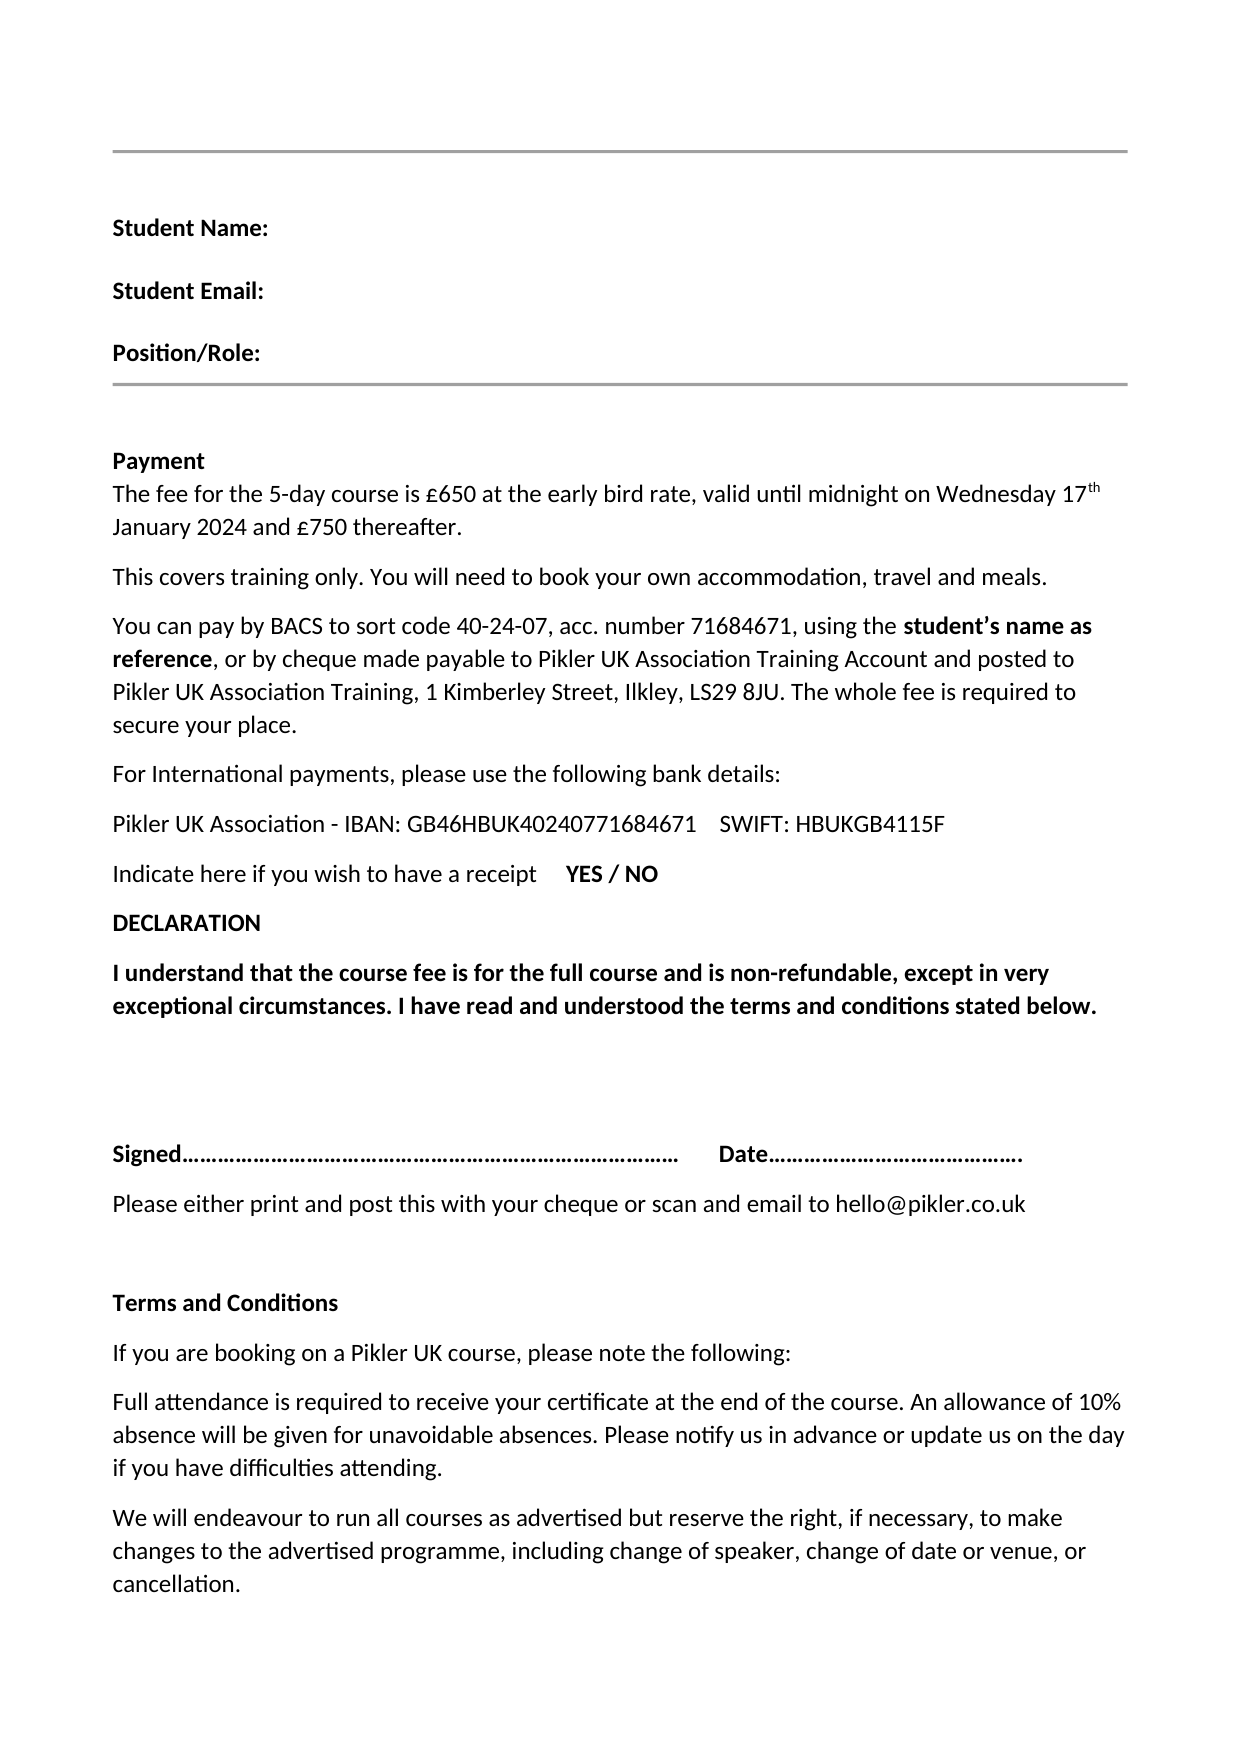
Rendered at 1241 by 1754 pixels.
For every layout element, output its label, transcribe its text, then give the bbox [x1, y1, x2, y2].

text I understand that the course fee is for the full course and is non-refundable, except in very exceptional circumstances. I have read and understood the terms and conditions stated below. [112, 957, 1128, 1020]
text Position/Role: [112, 337, 1128, 368]
text Pikler UK Association - IBAN: GB46HBUK40240771684671 SWIFT: HBUKGB4115F [112, 808, 1128, 839]
text DECLARATION [112, 907, 1128, 938]
text Full attendance is required to receive your certificate at the end of the course. An allowance of 10% absence will be given for unavoidable absences. Please notify us in advance or update us on the day if you have difficulties attending. [112, 1387, 1128, 1483]
text If you are booking on a Pikler UK course, please note the following: [112, 1337, 1128, 1367]
text For International payments, please use the following bank details: [112, 759, 1128, 789]
text Student Name: [112, 212, 1128, 243]
text We will endeavour to run all courses as advertised but reserve the right, if necessary, to make changes to the advertised programme, including change of speaker, change of date or venue, or cancellation. [112, 1502, 1128, 1598]
text You can pay by BACS to sort code 40-24-07, acc. number 71684671, using the student’s name as reference, or by cheque made payable to Pikler UK Association Training Account and posted to Pikler UK Association Training, 1 Kimberley Street, Ilkley, LS29 8JU. The whole fee is required to secure your place. [112, 610, 1128, 739]
text Please either print and post this with your cheque or scan and email to hello@pikler.co.uk [112, 1188, 1128, 1219]
text Signed………………………………………………………………………… Date……………………………………. [112, 1139, 1128, 1169]
text The fee for the 5-day course is £650 at the early bird rate, valid until midnight on Wednesday 17th January 2024 and £750 thereafter. [112, 478, 1128, 542]
text Indicate here if you wish to have a receipt YES / NO [112, 858, 1128, 888]
text This covers training only. You will need to book your own accommodation, travel and meals. [112, 561, 1128, 591]
text Payment [112, 445, 1128, 476]
text Student Email: [112, 275, 1128, 305]
text Terms and Conditions [112, 1287, 1128, 1318]
